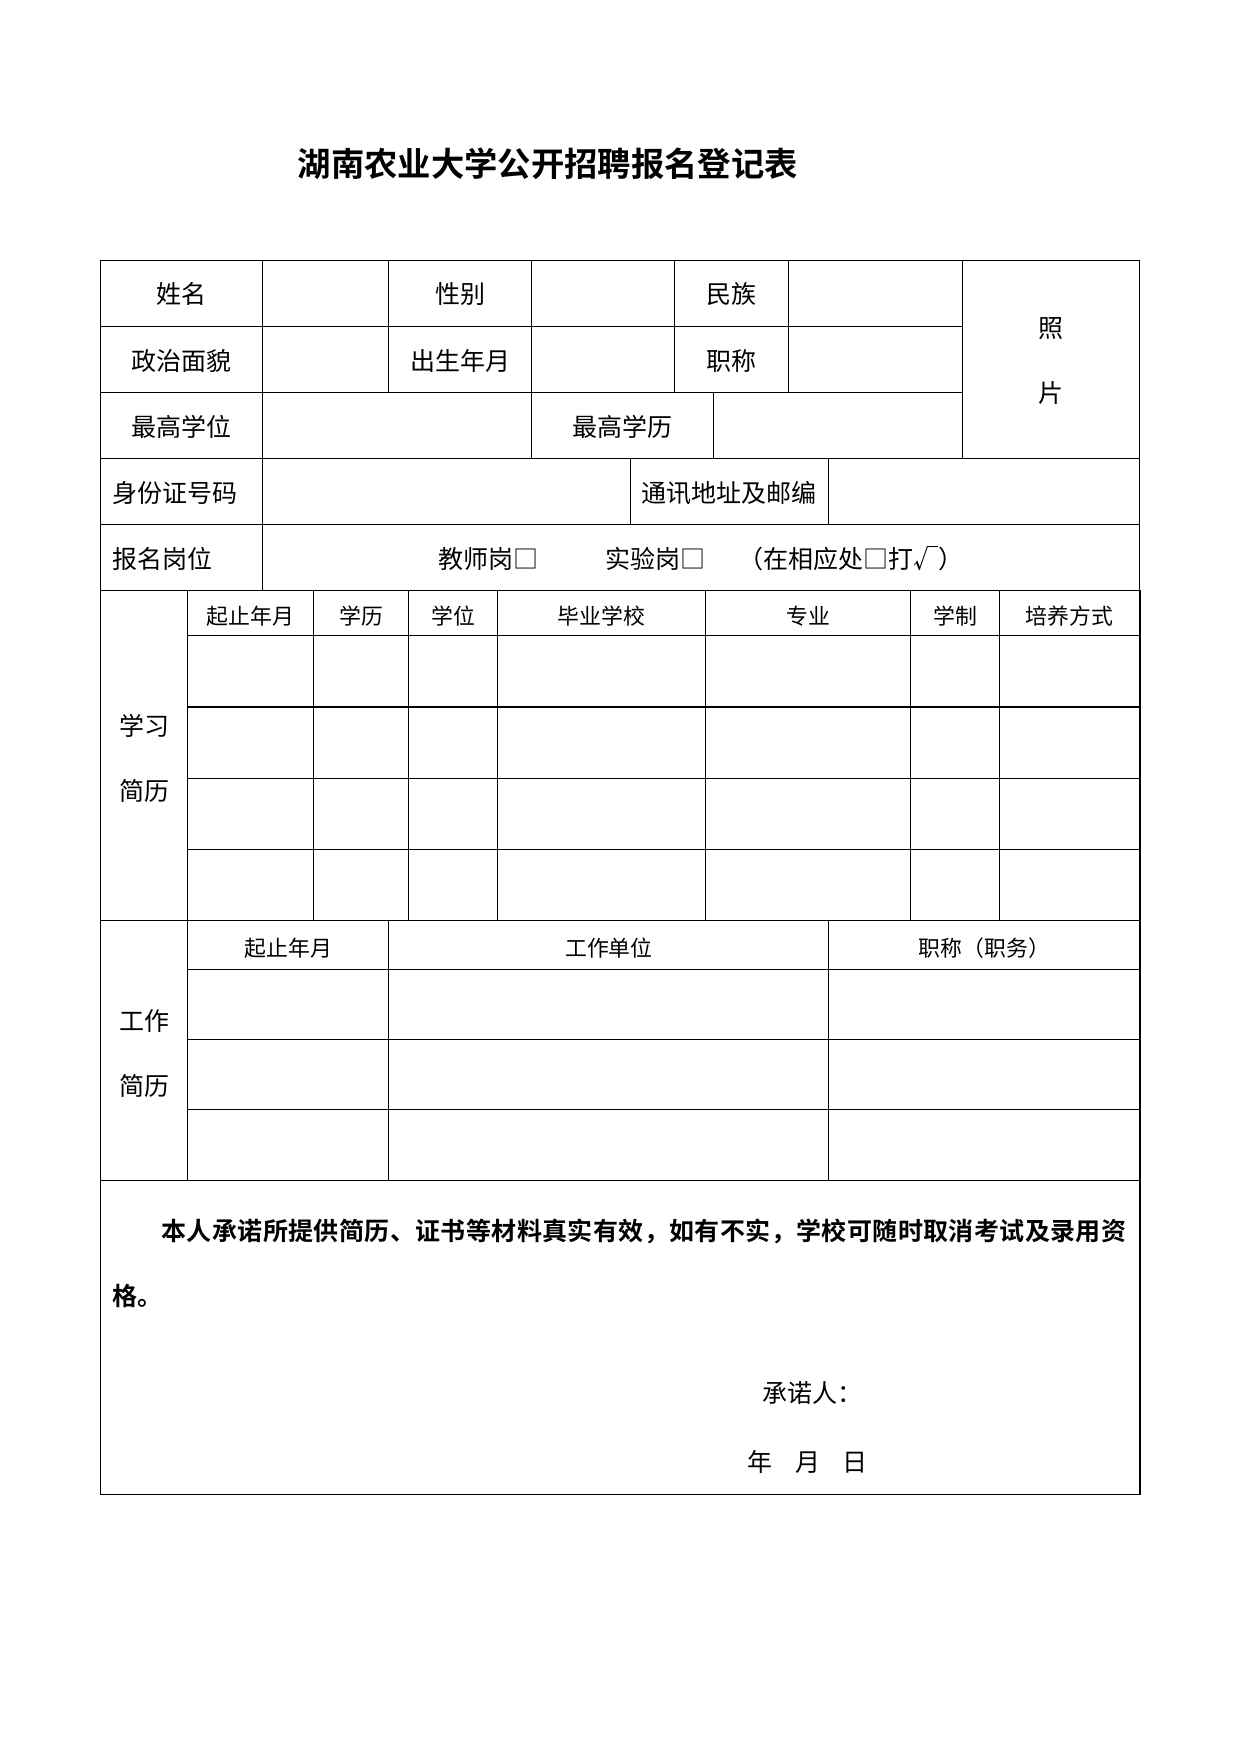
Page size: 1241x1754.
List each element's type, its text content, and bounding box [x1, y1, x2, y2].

table_cell [314, 636, 408, 706]
table_cell [498, 850, 705, 920]
table_header [532, 261, 674, 326]
table_cell 报名岗位 [101, 525, 262, 590]
table_cell [314, 779, 408, 849]
table_cell 专业 [706, 591, 910, 635]
table_cell [409, 636, 497, 706]
table_cell 学习简历 [101, 591, 187, 920]
table_cell [532, 327, 674, 392]
table_cell [314, 850, 408, 920]
table_header 性别 [389, 261, 531, 326]
table_cell 毕业学校 [498, 591, 705, 635]
table_cell [389, 1110, 828, 1179]
table_header 姓名 [101, 261, 262, 326]
table_cell [1000, 636, 1139, 706]
table_cell [1000, 779, 1139, 849]
table_cell 最高学历 [532, 393, 713, 458]
table_cell [911, 850, 999, 920]
table_cell 学制 [911, 591, 999, 635]
table_cell [409, 779, 497, 849]
table_cell [263, 393, 531, 458]
table_cell [498, 779, 705, 849]
table_cell [706, 636, 910, 706]
table_cell [389, 1040, 828, 1109]
table_cell 身份证号码 [101, 459, 262, 524]
table_cell [188, 636, 313, 706]
table_cell 教师岗□ 实验岗□ （在相应处□打√） [263, 525, 1139, 590]
table_cell [911, 779, 999, 849]
table_header 照 片 [963, 261, 1139, 458]
table_cell [911, 708, 999, 778]
table_cell 培养方式 [1000, 591, 1139, 635]
table_cell [188, 1110, 388, 1179]
table_cell [188, 850, 313, 920]
table_cell 职称（职务） [829, 921, 1139, 969]
text 湖南农业大学公开招聘报名登记表 [187, 129, 1053, 194]
table_cell [498, 636, 705, 706]
table_cell 起止年月 [188, 921, 388, 969]
table_cell [1000, 708, 1139, 778]
table_cell 起止年月 [188, 591, 313, 635]
table_cell [829, 459, 1139, 524]
table_cell [314, 708, 408, 778]
table_cell 学位 [409, 591, 497, 635]
table_cell [498, 708, 705, 778]
table_cell [263, 327, 388, 392]
table_cell 职称 [675, 327, 788, 392]
table_cell 通讯地址及邮编 [631, 459, 828, 524]
table_cell [706, 779, 910, 849]
table_cell [409, 708, 497, 778]
table_cell 本人承诺所提供简历、证书等材料真实有效，如有不实，学校可随时取消考试及录用资格。 承诺人： 年 月 日 [101, 1181, 1139, 1493]
table_cell 学历 [314, 591, 408, 635]
table_cell [829, 1040, 1139, 1109]
table_cell [409, 850, 497, 920]
table_cell [1000, 850, 1139, 920]
table_cell [911, 636, 999, 706]
table_cell [829, 1110, 1139, 1179]
table_cell 工作单位 [389, 921, 828, 969]
table_cell [263, 459, 630, 524]
table_cell 工作简历 [101, 921, 187, 1179]
table_cell [829, 970, 1139, 1039]
table_cell [188, 1040, 388, 1109]
table_header 民族 [675, 261, 788, 326]
table_cell [188, 708, 313, 778]
table_cell 最高学位 [101, 393, 262, 458]
table_header [263, 261, 388, 326]
table_cell [706, 850, 910, 920]
table_cell [389, 970, 828, 1039]
table_cell [188, 970, 388, 1039]
table_cell [188, 779, 313, 849]
table_cell [706, 708, 910, 778]
table_cell [789, 327, 962, 392]
table_cell 出生年月 [389, 327, 531, 392]
table_cell [714, 393, 962, 458]
table_cell 政治面貌 [101, 327, 262, 392]
table_header [789, 261, 962, 326]
